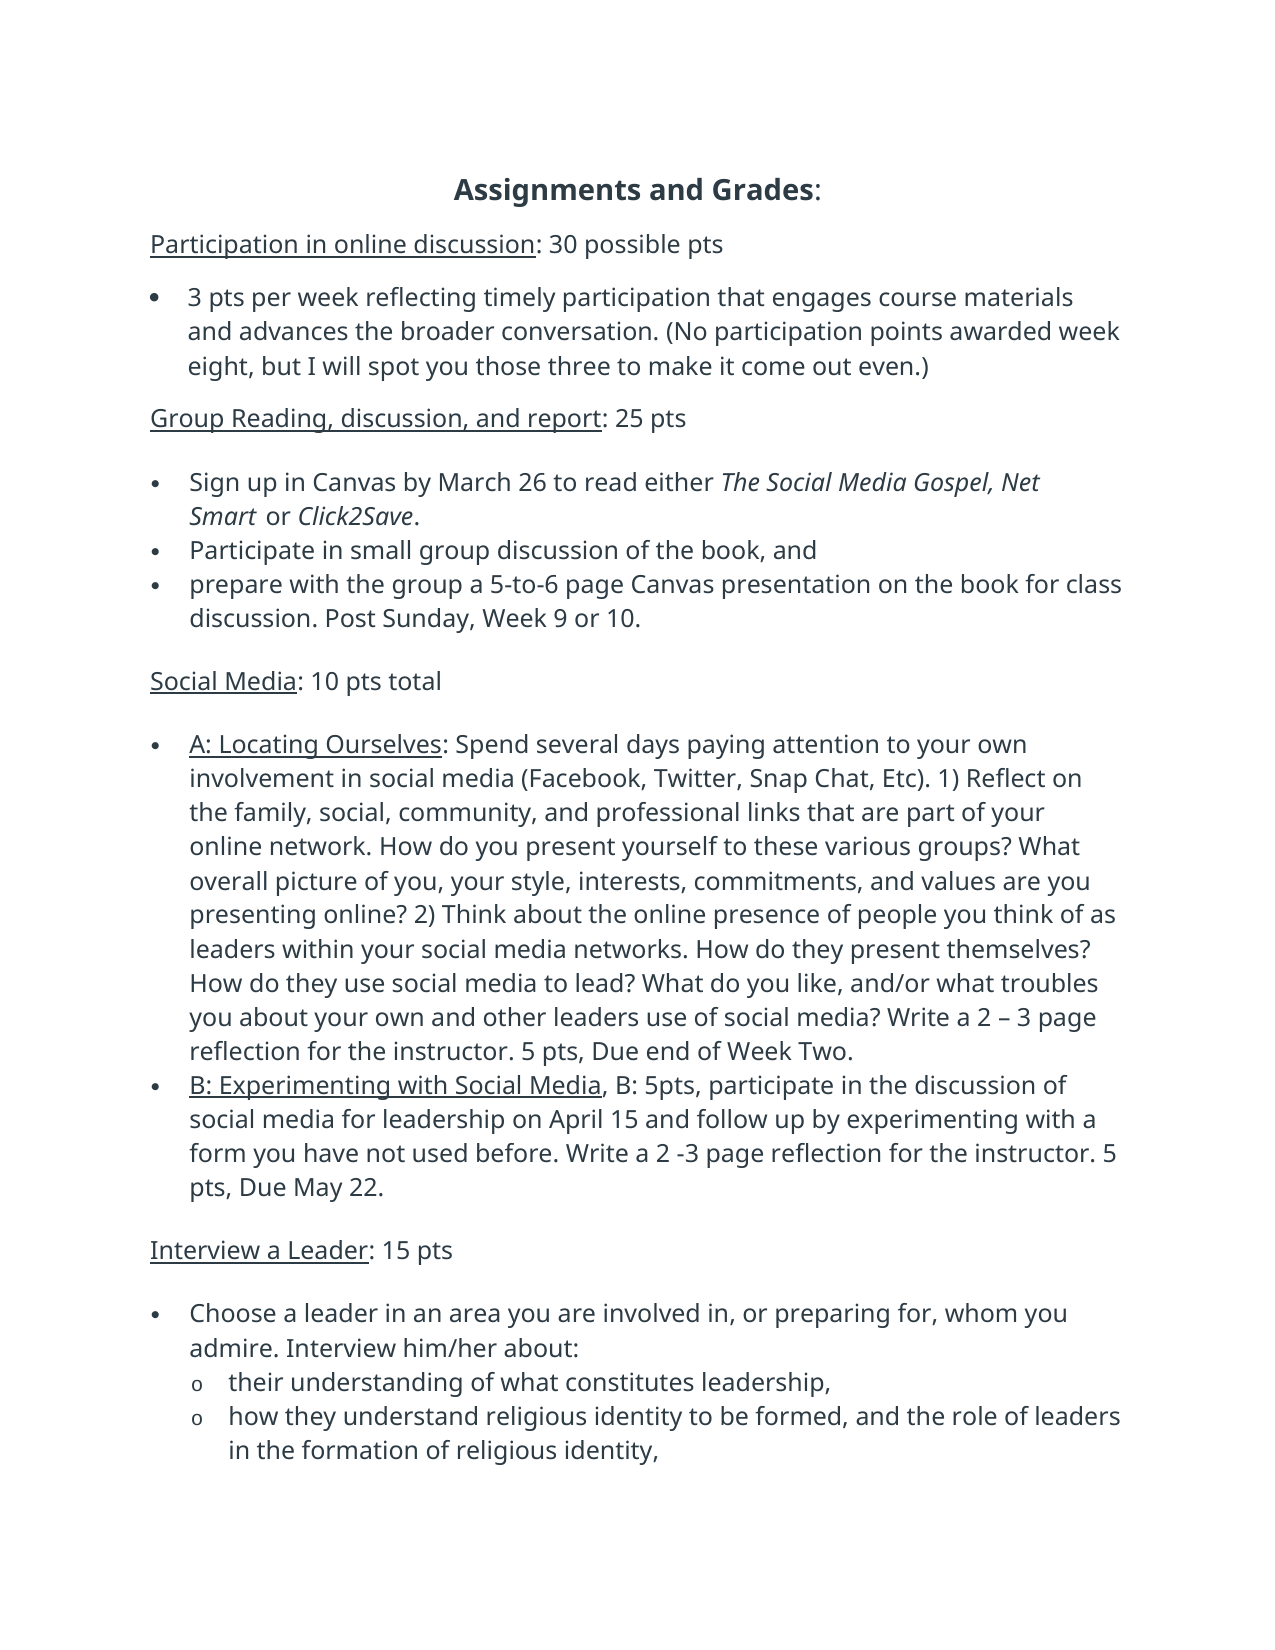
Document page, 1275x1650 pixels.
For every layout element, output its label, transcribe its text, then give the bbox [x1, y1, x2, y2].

list A: Locating Ourselves: Spend several days paying attention to your own involvement in social media (Facebook, Twitter, Snap Chat, Etc). 1) Reflect on the family, social, community, and professional links that are part of your online network. How do you present yourself to these various groups? What overall picture of you, your style, interests, commitments, and values are you presenting online? 2) Think about the online presence of people you think of as leaders within your social media networks. How do they present themselves? How do they use social media to lead? What do you like, and/or what troubles you about your own and other leaders use of social media? Write a 2 – 3 page reflection for the instructor. 5 pts, Due end of Week Two. [152, 727, 1125, 1067]
text Interview a Leader: 15 pts [150, 1233, 1125, 1267]
list Participate in small group discussion of the book, and [152, 532, 1125, 566]
list Sign up in Canvas by March 26 to read either The Social Media Gospel, Net Smart or Click2Save. [152, 464, 1125, 532]
list B: Experimenting with Social Media, B: 5pts, participate in the discussion of social media for leadership on April 15 and follow up by experimenting with a form you have not used before. Write a 2 -3 page reflection for the instructor. 5 pts, Due May 22. [152, 1067, 1125, 1204]
text Participation in online discussion: 30 possible pts [150, 227, 1125, 261]
text Social Media: 10 pts total [150, 664, 1125, 698]
text Group Reading, discussion, and report: 25 pts [150, 401, 1125, 435]
list Choose a leader in an area you are involved in, or preparing for, whom you admire. Interview him/her about: [152, 1296, 1125, 1364]
text Assignments and Grades: [150, 169, 1125, 208]
list prepare with the group a 5-to-6 page Canvas presentation on the book for class discussion. Post Sunday, Week 9 or 10. [152, 566, 1125, 634]
list how they understand religious identity to be formed, and the role of leaders in the formation of religious identity, [191, 1398, 1125, 1466]
list their understanding of what constitutes leadership, [191, 1364, 1125, 1398]
list 3 pts per week reflecting timely participation that engages course materials and advances the broader conversation. (No participation points awarded week eight, but I will spot you those three to make it come out even.) [150, 280, 1125, 382]
